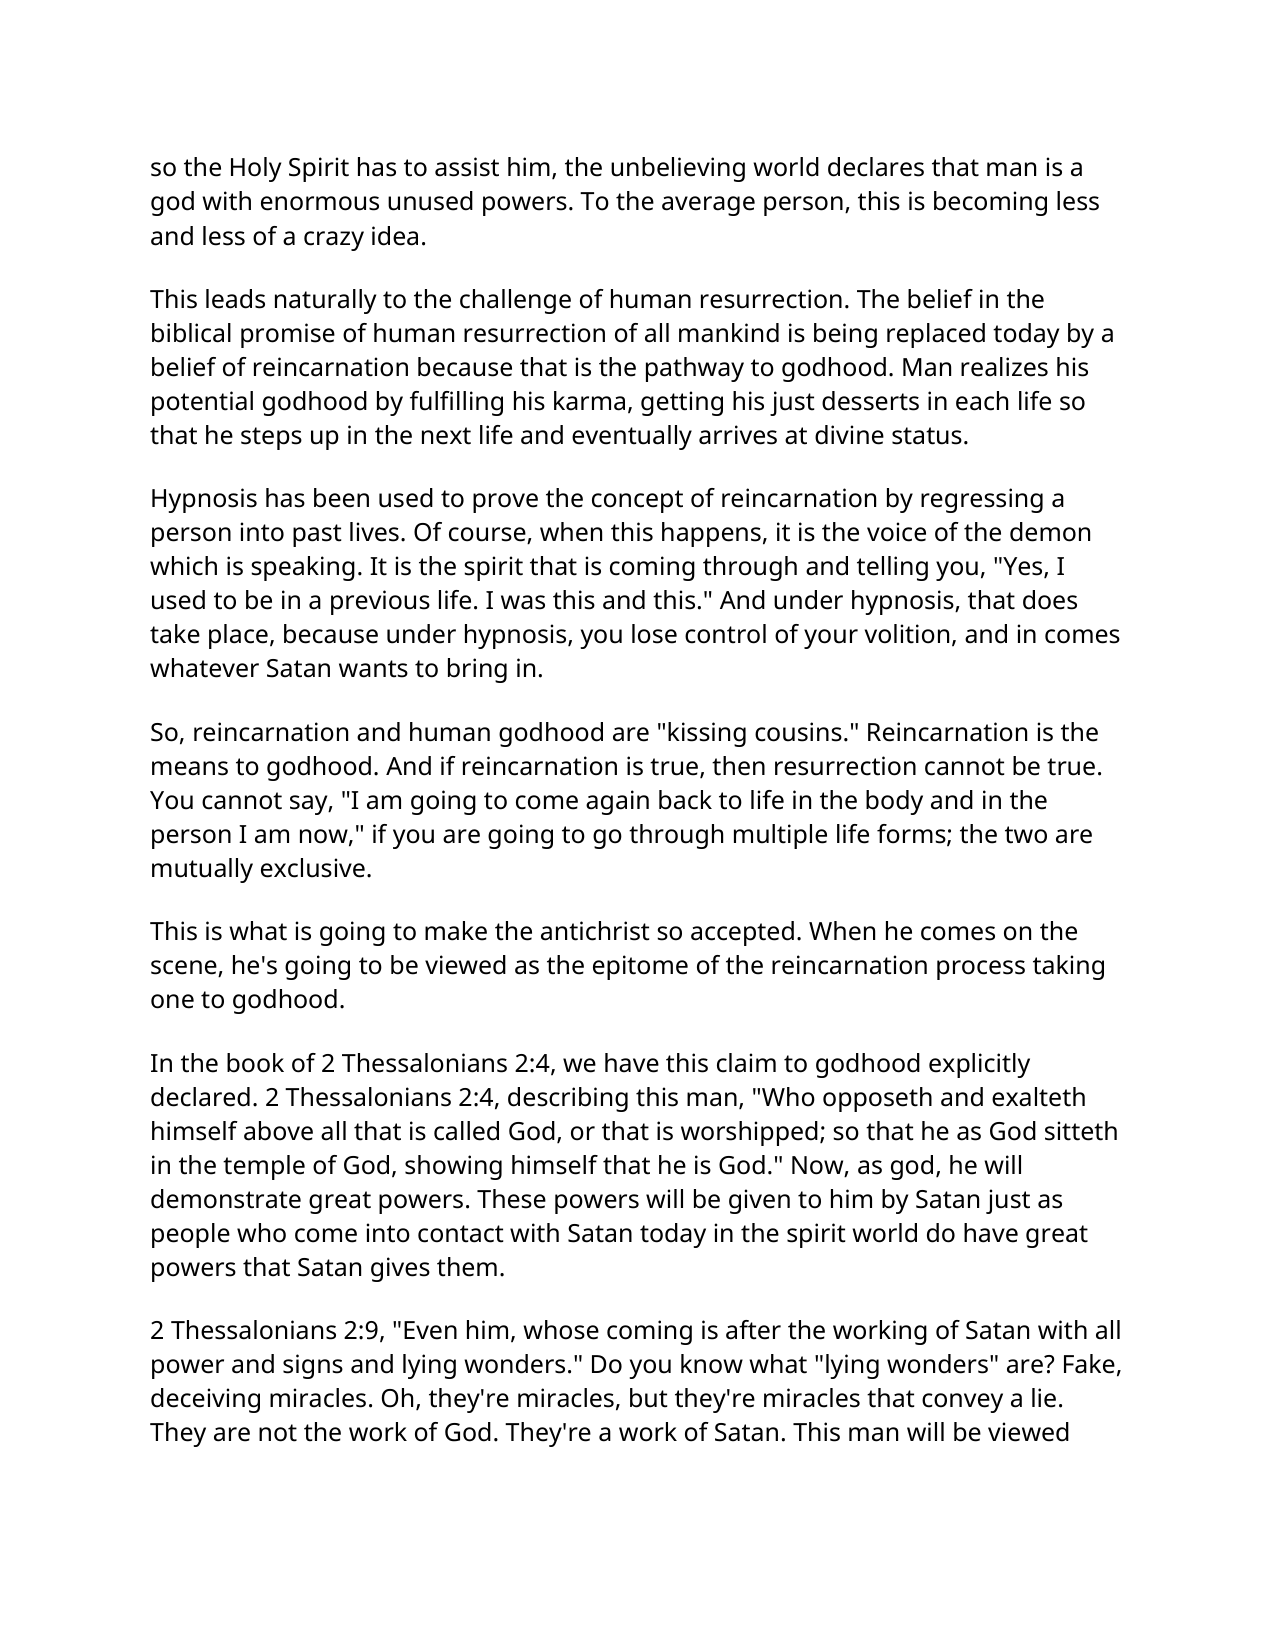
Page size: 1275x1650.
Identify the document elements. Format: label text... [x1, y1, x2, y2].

text Hypnosis has been used to prove the concept of reincarnation by regressing a person into past lives. Of course, when this happens, it is the voice of the demon which is speaking. It is the spirit that is coming through and telling you, "Yes, I used to be in a previous life. I was this and this." And under hypnosis, that does take place, because under hypnosis, you lose control of your volition, and in comes whatever Satan wants to bring in. [150, 481, 1125, 685]
text In the book of 2 Thessalonians 2:4, we have this claim to godhood explicitly declared. 2 Thessalonians 2:4, describing this man, "Who opposeth and exalteth himself above all that is called God, or that is worshipped; so that he as God sitteth in the temple of God, showing himself that he is God." Now, as god, he will demonstrate great powers. These powers will be given to him by Satan just as people who come into contact with Satan today in the spirit world do have great powers that Satan gives them. [150, 1045, 1125, 1284]
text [150, 1313, 1125, 1449]
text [150, 150, 1125, 252]
text This leads naturally to the challenge of human resurrection. The belief in the biblical promise of human resurrection of all mankind is being replaced today by a belief of reincarnation because that is the pathway to godhood. Man realizes his potential godhood by fulfilling his karma, getting his just desserts in each life so that he steps up in the next life and eventually arrives at divine status. [150, 281, 1125, 452]
text This is what is going to make the antichrist so accepted. When he comes on the scene, he's going to be viewed as the epitome of the reincarnation process taking one to godhood. [150, 914, 1125, 1016]
text So, reincarnation and human godhood are "kissing cousins." Reincarnation is the means to godhood. And if reincarnation is true, then resurrection cannot be true. You cannot say, "I am going to come again back to life in the body and in the person I am now," if you are going to go through multiple life forms; the two are mutually exclusive. [150, 714, 1125, 885]
